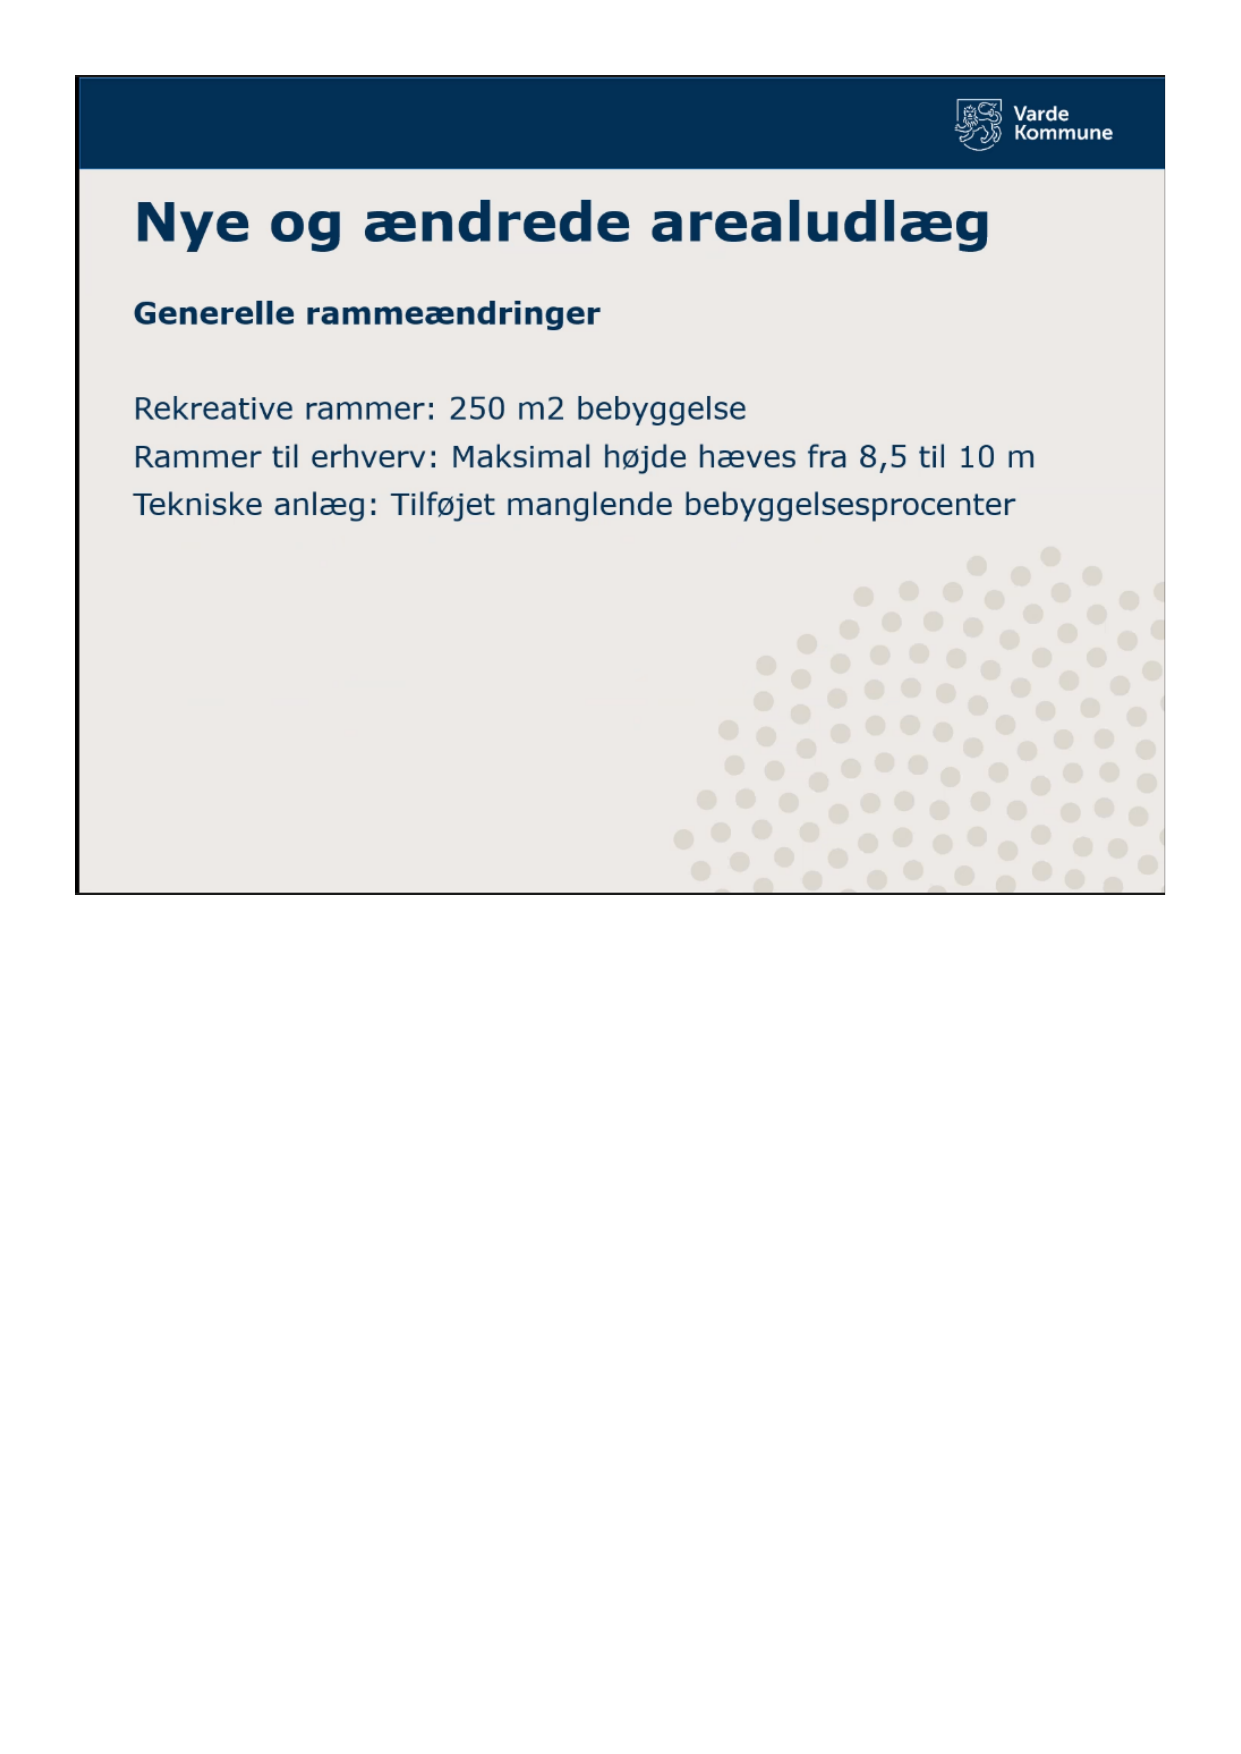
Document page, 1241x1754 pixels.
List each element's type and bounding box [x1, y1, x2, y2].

picture [75, 75, 1166, 895]
